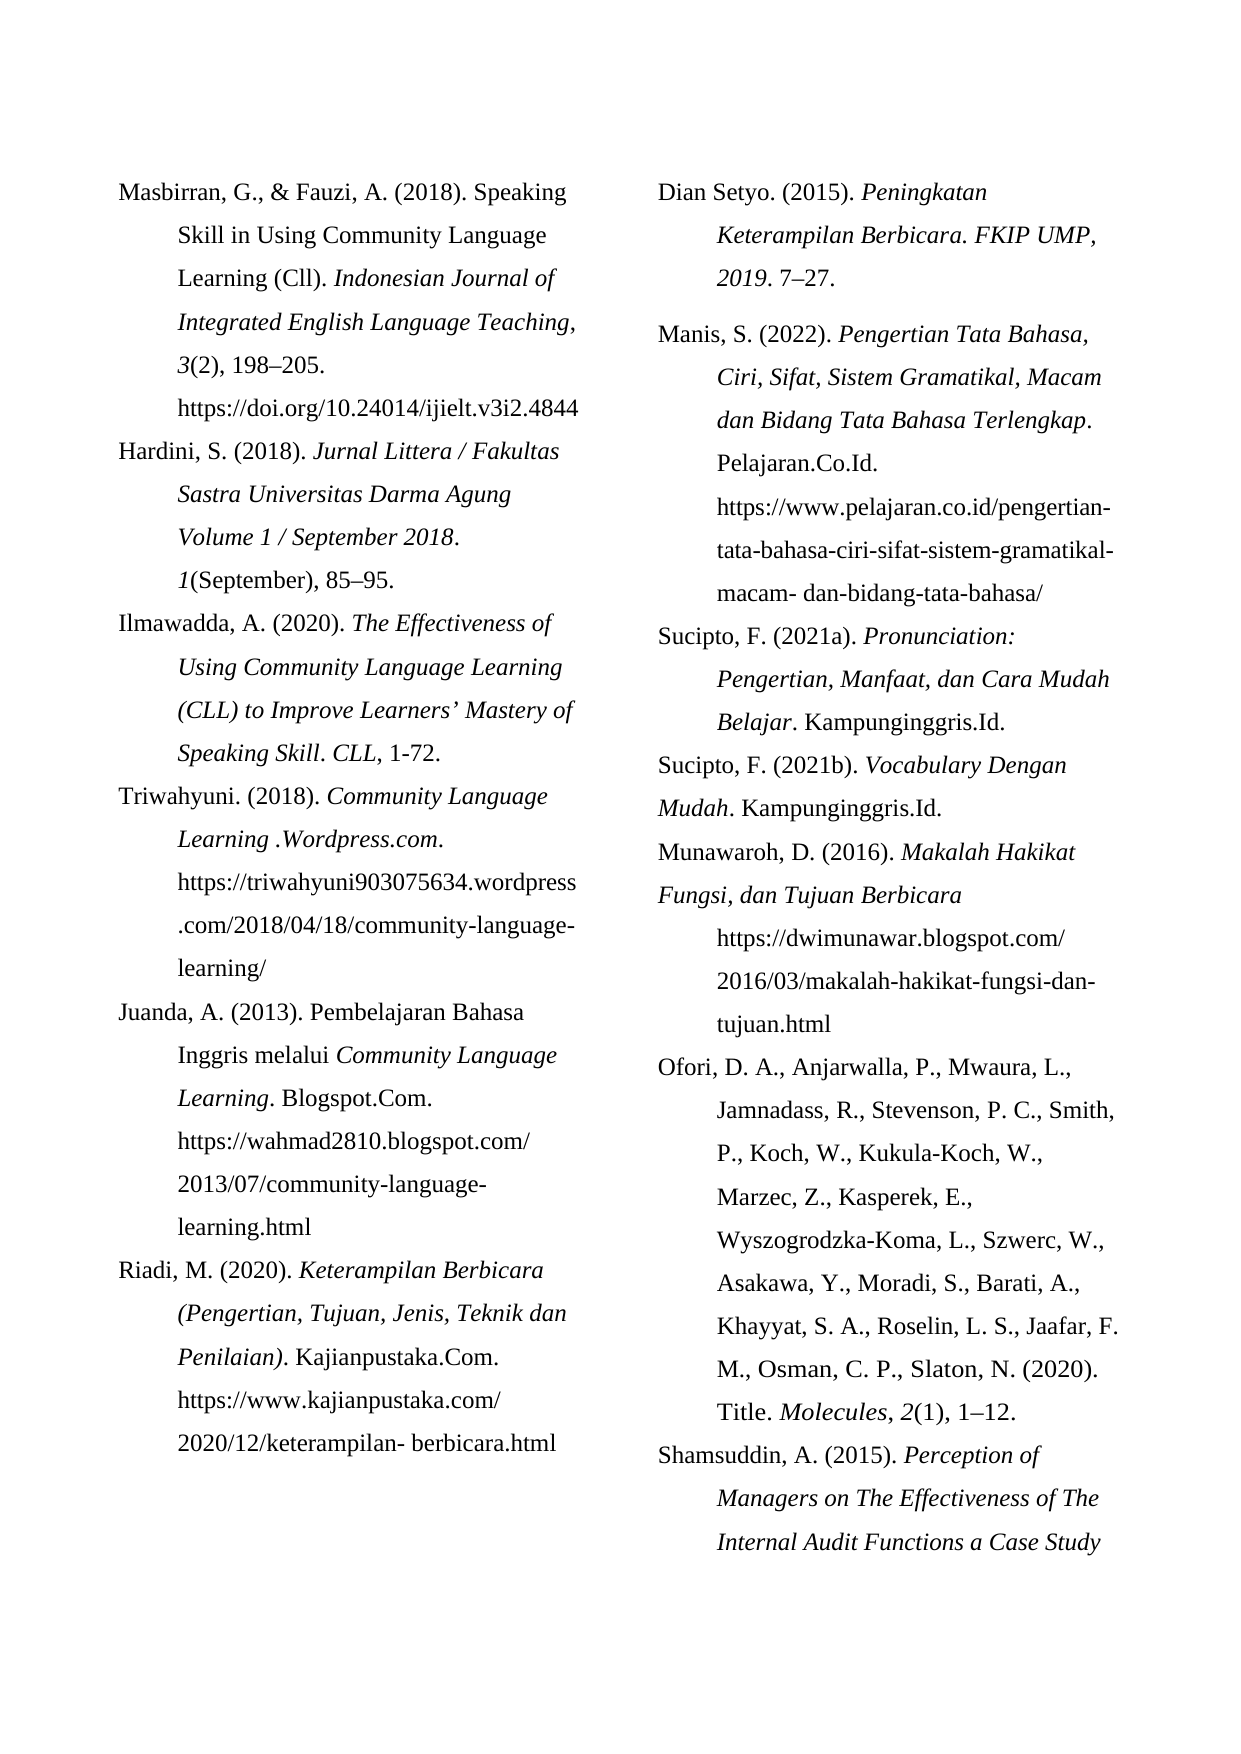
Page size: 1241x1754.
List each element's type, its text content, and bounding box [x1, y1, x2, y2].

text Sucipto, F. (2021a). Pronunciation: Pengertian, Manfaat, dan Cara Mudah Belajar. Kampunginggris.Id. [658, 621, 1122, 736]
text Triwahyuni. (2018). Community Language Learning .Wordpress.com. https://triwahyuni903075634.wordpress.com/2018/04/18/community-language-learning/ [118, 781, 583, 982]
text https://www.kajianpustaka.com/2020/12/keterampilan- berbicara.html [177, 1385, 583, 1457]
text Riadi, M. (2020). Keterampilan Berbicara (Pengertian, Tujuan, Jenis, Teknik dan Penilaian). Kajianpustaka.Com. [118, 1255, 583, 1370]
text Munawaroh, D. (2016). Makalah Hakikat Fungsi, dan Tujuan Berbicara [658, 837, 1122, 908]
text Masbirran, G., & Fauzi, A. (2018). Speaking Skill in Using Community Language Learning (Cll). Indonesian Journal of Integrated English Language Teaching, 3(2), 198–205. https://doi.org/10.24014/ijielt.v3i2.4844 [118, 177, 583, 422]
text Hardini, S. (2018). Jurnal Littera / Fakultas Sastra Universitas Darma Agung Volume 1 / September 2018. 1(September), 85–95. [118, 436, 583, 594]
text https://www.pelajaran.co.id/pengertian-tata-bahasa-ciri-sifat-sistem-gramatikal-macam- dan-bidang-tata-bahasa/ [717, 492, 1122, 607]
text https://wahmad2810.blogspot.com/2013/07/community-language-learning.html [177, 1126, 583, 1241]
text Sucipto, F. (2021b). Vocabulary Dengan Mudah. Kampunginggris.Id. [658, 750, 1122, 822]
text Manis, S. (2022). Pengertian Tata Bahasa, Ciri, Sifat, Sistem Gramatikal, Macam dan Bidang Tata Bahasa Terlengkap. Pelajaran.Co.Id. [658, 319, 1122, 477]
text https://dwimunawar.blogspot.com/2016/03/makalah-hakikat-fungsi-dan-tujuan.html [717, 923, 1122, 1038]
text Ilmawadda, A. (2020). The Effectiveness of Using Community Language Learning (CLL) to Improve Learners’ Mastery of Speaking Skill. CLL, 1-72. [118, 608, 583, 767]
text Ofori, D. A., Anjarwalla, P., Mwaura, L., Jamnadass, R., Stevenson, P. C., Smith, P., Koch, W., Kukula-Koch, W., Marzec, Z., Kasperek, E., Wyszogrodzka-Koma, L., Szwerc, W., Asakawa, Y., Moradi, S., Barati, A., Khayyat, S. A., Roselin, L. S., Jaafar, F. M., Osman, C. P., Slaton, N. (2020). Title. Molecules, 2(1), 1–12. [658, 1052, 1122, 1426]
text Juanda, A. (2013). Pembelajaran Bahasa Inggris melalui Community Language Learning. Blogspot.Com. [118, 997, 583, 1112]
text Dian Setyo. (2015). Peningkatan Keterampilan Berbicara. FKIP UMP, 2019. 7–27. [658, 177, 1122, 292]
